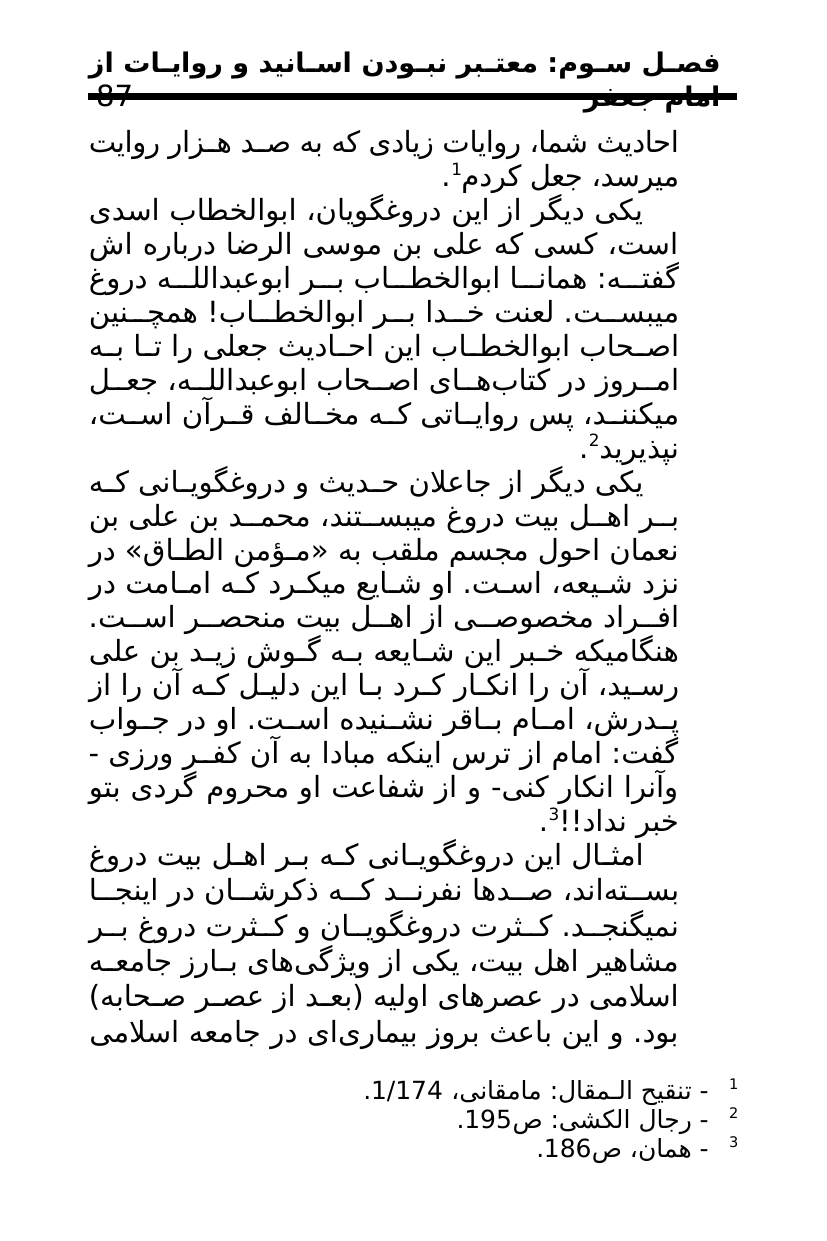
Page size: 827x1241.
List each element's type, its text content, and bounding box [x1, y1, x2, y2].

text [89, 838, 679, 1049]
text یکی دیگر از جاعلان حدیث و دروغگویانی که بر اهل بیت دروغ می‏بستند، محمد بن علی بن نعمان احول مجسم ملقب به «مؤمن الطاق» در نزد شیعه، است. او شایع می‏کرد که امامت در افراد مخصوصی از اهل بیت منحصر است. هنگامی‏که خبر این شایعه به گوش زید بن علی رسید، آن را انکار کرد با این دلیل که آن را از پدرش، امام باقر نشنیده است. او در جواب گفت: امام از ترس اینکه مبادا به آن کفر ورزی -وآنرا انکار کنی- و از شفاعت او محروم گردی بتو خبر نداد!!. [89, 465, 679, 838]
text مامقانی در مقدمه کتابش «تنقیح الـمقال» نقل کرده که این مغیره گفته است: در روایات و احادیث شما، روایات زیادی که به صد هزار روایت می‏رسد، جعل کردم. [89, 125, 679, 193]
text یکی دیگر از این دروغگویان، ابوالخطاب اسدی است، کسی که علی بن موسی الرضا درباره اش گفته: همانا ابوالخطاب بر ابوعبدالله دروغ می‏بست. لعنت خدا بر ابوالخطاب! همچنین اصحاب ابوالخطاب این احادیث جعلی را تا به امروز در کتاب‌های اصحاب ابوعبدالله، جعل می‏کنند، پس روایاتی که مخالف قرآن است، نپذیرید. [89, 193, 679, 465]
